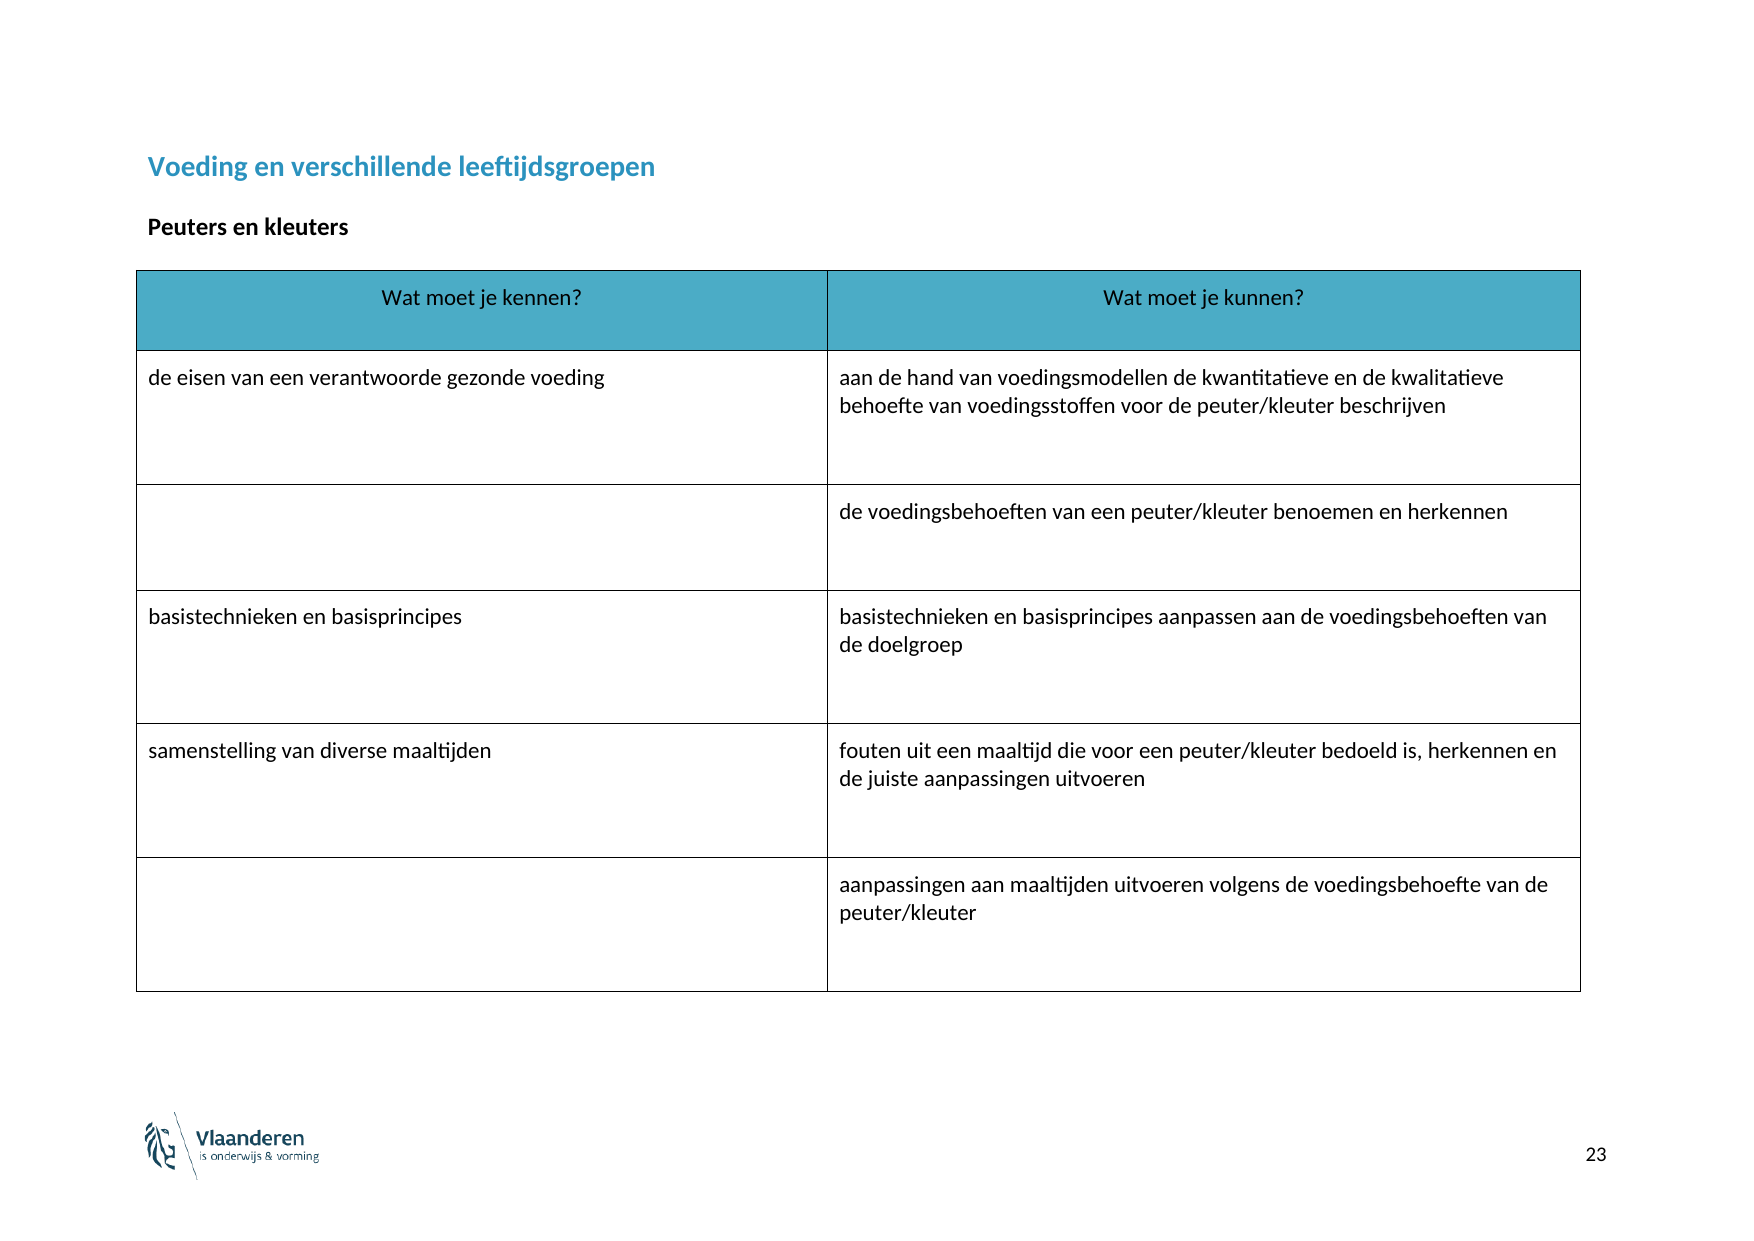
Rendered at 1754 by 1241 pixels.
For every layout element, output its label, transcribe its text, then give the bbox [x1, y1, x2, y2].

table_cell samenstelling van diverse maaltijden [137, 724, 827, 857]
table_header Wat moet je kunnen? [828, 271, 1580, 350]
table_cell basistechnieken en basisprincipes aanpassen aan de voedingsbehoeften van de doelgroep [828, 591, 1580, 723]
table_cell [137, 858, 827, 991]
table_cell aanpassingen aan maaltijden uitvoeren volgens de voedingsbehoefte van de peuter/kleuter [828, 858, 1580, 991]
table_cell aan de hand van voedingsmodellen de kwantitatieve en de kwalitatieve behoefte van voedingsstoffen voor de peuter/kleuter beschrijven [828, 351, 1580, 484]
text Peuters en kleuters [148, 211, 1606, 242]
table_cell basistechnieken en basisprincipes [137, 591, 827, 723]
text Voeding en verschillende leeftijdsgroepen [148, 148, 1606, 183]
table_header Wat moet je kennen? [137, 271, 827, 350]
table_cell de voedingsbehoeften van een peuter/kleuter benoemen en herkennen [828, 485, 1580, 590]
table_cell fouten uit een maaltijd die voor een peuter/kleuter bedoeld is, herkennen en de juiste aanpassingen uitvoeren [828, 724, 1580, 857]
table_cell [137, 485, 827, 590]
picture [144, 1112, 327, 1180]
table_cell de eisen van een verantwoorde gezonde voeding [137, 351, 827, 484]
